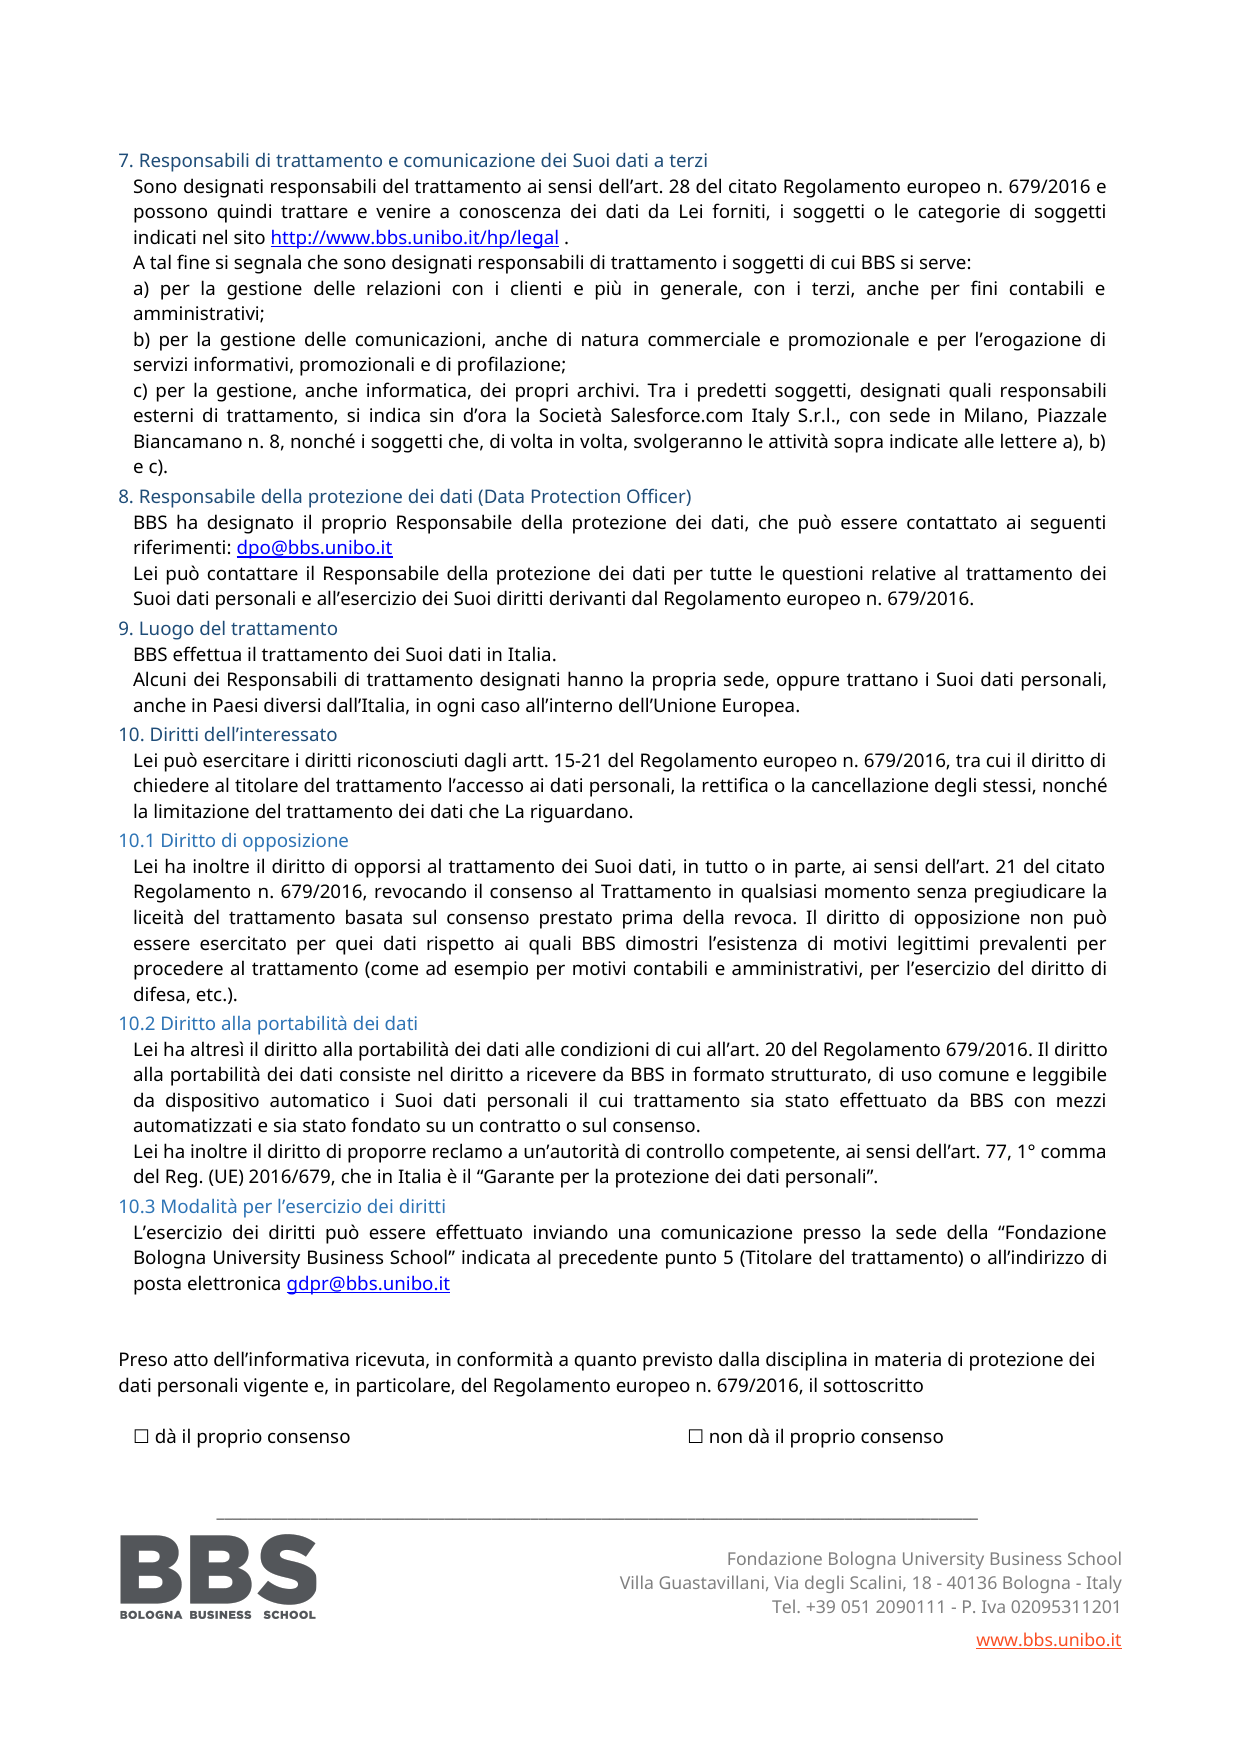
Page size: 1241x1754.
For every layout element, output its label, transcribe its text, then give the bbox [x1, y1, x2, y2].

text Lei può contattare il Responsabile della protezione dei dati per tutte le questioni relative al trattamento dei Suoi dati personali e all’esercizio dei Suoi diritti derivanti dal Regolamento europeo n. 679/2016. [133, 560, 1108, 611]
text Sono designati responsabili del trattamento ai sensi dell’art. 28 del citato Regolamento europeo n. 679/2016 e possono quindi trattare e venire a conoscenza dei dati da Lei forniti, i soggetti o le categorie di soggetti indicati nel sito http://www.bbs.unibo.it/hp/legal . [133, 173, 1108, 250]
subtitle 8. Responsabile della protezione dei dati (Data Protection Officer) [118, 483, 1122, 509]
text A tal fine si segnala che sono designati responsabili di trattamento i soggetti di cui BBS si serve: [133, 250, 1108, 275]
text b) per la gestione delle comunicazioni, anche di natura commerciale e promozionale e per l’erogazione di servizi informativi, promozionali e di profilazione; [133, 326, 1108, 377]
text c) per la gestione, anche informatica, dei propri archivi. Tra i predetti soggetti, designati quali responsabili esterni di trattamento, si indica sin d’ora la Società Salesforce.com Italy S.r.l., con sede in Milano, Piazzale Biancamano n. 8, nonché i soggetti che, di volta in volta, svolgeranno le attività sopra indicate alle lettere a), b) e c). [133, 377, 1108, 479]
text BBS ha designato il proprio Responsabile della protezione dei dati, che può essere contattato ai seguenti riferimenti: dpo@bbs.unibo.it [133, 509, 1108, 560]
text Lei ha inoltre il diritto di proporre reclamo a un’autorità di controllo competente, ai sensi dell’art. 77, 1° comma del Reg. (UE) 2016/679, che in Italia è il “Garante per la protezione dei dati personali”. [133, 1138, 1108, 1189]
subtitle 10.1 Diritto di opposizione [118, 828, 1122, 853]
text Lei ha inoltre il diritto di opporsi al trattamento dei Suoi dati, in tutto o in parte, ai sensi dell’art. 21 del citato Regolamento n. 679/2016, revocando il consenso al Trattamento in qualsiasi momento senza pregiudicare la liceità del trattamento basata sul consenso prestato prima della revoca. Il diritto di opposizione non può essere esercitato per quei dati rispetto ai quali BBS dimostri l’esistenza di motivi legittimi prevalenti per procedere al trattamento (come ad esempio per motivi contabili e amministrativi, per l’esercizio del diritto di difesa, etc.). [133, 853, 1108, 1006]
text dà il proprio consenso non dà il proprio consenso [133, 1423, 1108, 1449]
picture [120, 1534, 317, 1619]
subtitle 10.3 Modalità per l’esercizio dei diritti [118, 1193, 1122, 1219]
subtitle 10.2 Diritto alla portabilità dei dati [118, 1011, 1122, 1036]
text Lei può esercitare i diritti riconosciuti dagli artt. 15-21 del Regolamento europeo n. 679/2016, tra cui il diritto di chiedere al titolare del trattamento l’accesso ai dati personali, la rettifica o la cancellazione degli stessi, nonché la limitazione del trattamento dei dati che La riguardano. [133, 747, 1108, 824]
text BBS effettua il trattamento dei Suoi dati in Italia. [133, 641, 1108, 666]
text L’esercizio dei diritti può essere effettuato inviando una comunicazione presso la sede della “Fondazione Bologna University Business School” indicata al precedente punto 5 (Titolare del trattamento) o all’indirizzo di posta elettronica gdpr@bbs.unibo.it [133, 1219, 1108, 1296]
subtitle 10. Diritti dell’interessato [118, 722, 1122, 747]
text Preso atto dell’informativa ricevuta, in conformità a quanto previsto dalla disciplina in materia di protezione dei dati personali vigente e, in particolare, del Regolamento europeo n. 679/2016, il sottoscritto [118, 1347, 1122, 1398]
subtitle 7. Responsabili di trattamento e comunicazione dei Suoi dati a terzi [118, 148, 1122, 173]
text Lei ha altresì il diritto alla portabilità dei dati alle condizioni di cui all’art. 20 del Regolamento 679/2016. Il diritto alla portabilità dei dati consiste nel diritto a ricevere da BBS in formato strutturato, di uso comune e leggibile da dispositivo automatico i Suoi dati personali il cui trattamento sia stato effettuato da BBS con mezzi automatizzati e sia stato fondato su un contratto o sul consenso. [133, 1036, 1108, 1138]
text a) per la gestione delle relazioni con i clienti e più in generale, con i terzi, anche per fini contabili e amministrativi; [133, 275, 1108, 326]
subtitle 9. Luogo del trattamento [118, 615, 1122, 641]
text Alcuni dei Responsabili di trattamento designati hanno la propria sede, oppure trattano i Suoi dati personali, anche in Paesi diversi dall’Italia, in ogni caso all’interno dell’Unione Europea. [133, 666, 1108, 717]
